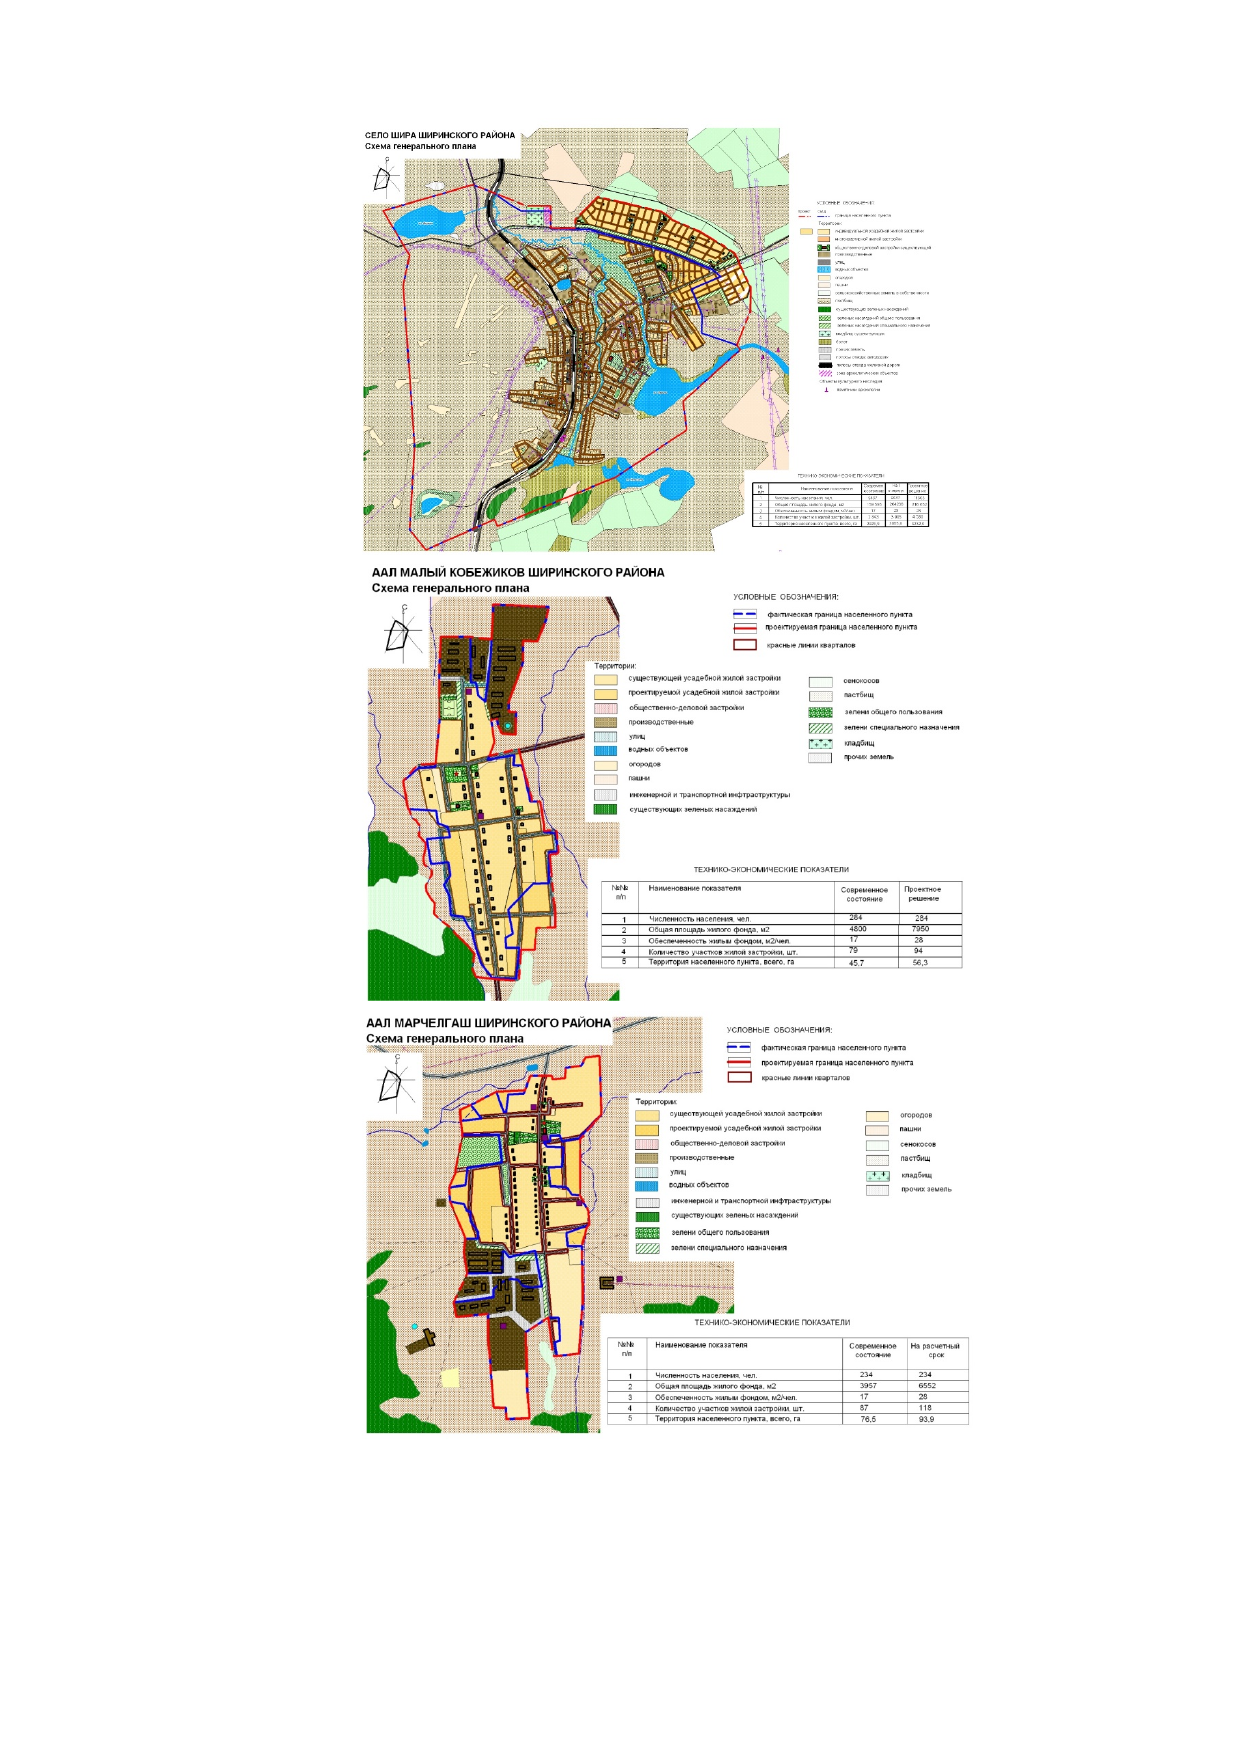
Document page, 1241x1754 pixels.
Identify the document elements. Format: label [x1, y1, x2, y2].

picture [352, 118, 977, 1444]
